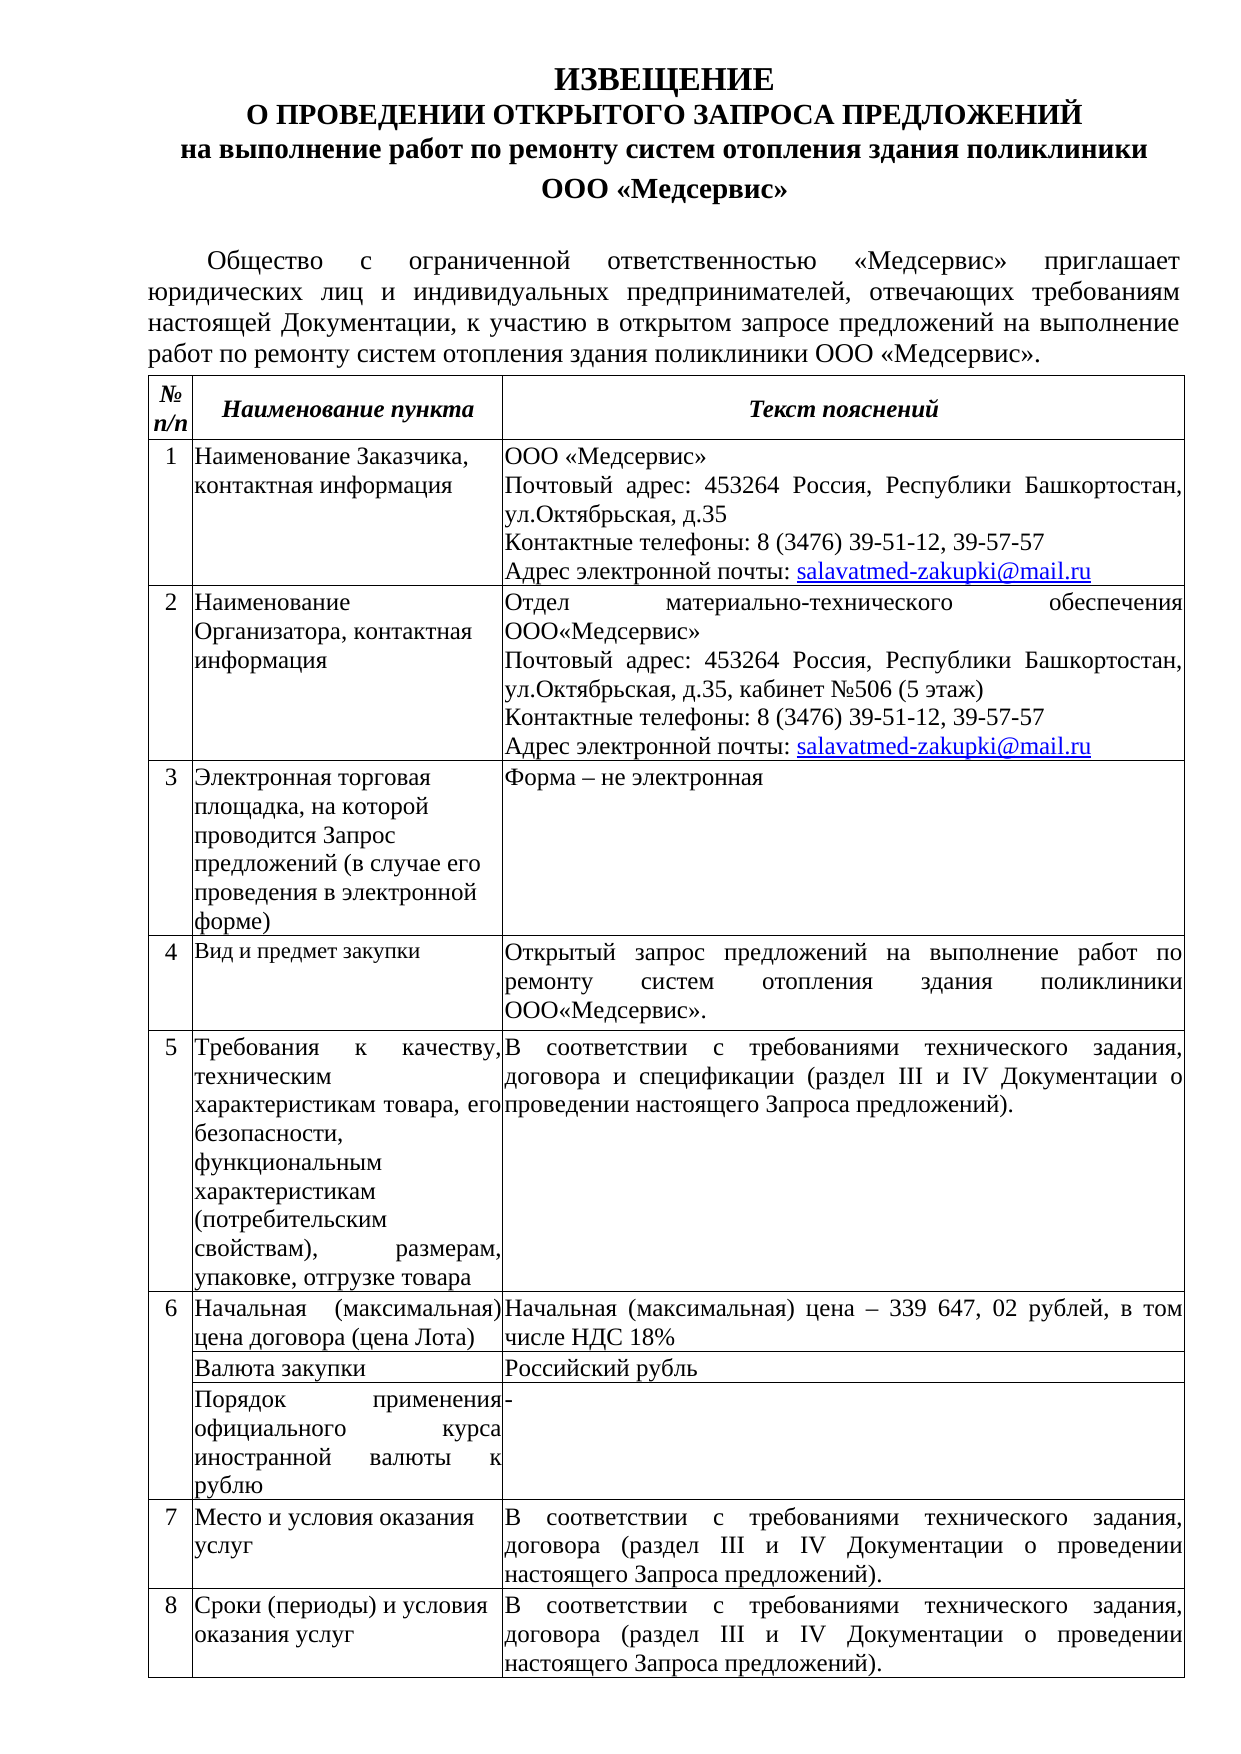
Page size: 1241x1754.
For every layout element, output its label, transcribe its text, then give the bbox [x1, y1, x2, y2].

table_cell Начальная (максимальная) цена – 339 647, 02 рублей, в том числе НДС 18% [503, 1292, 1184, 1351]
table_cell 5 [149, 1031, 192, 1291]
text на выполнение работ по ремонту систем отопления здания поликлиники [148, 131, 1181, 164]
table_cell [503, 1589, 1184, 1677]
table_cell 4 [149, 936, 192, 1030]
table_header Наименование пункта [193, 376, 502, 439]
table_header Текст пояснений [503, 376, 1184, 439]
table_cell 1 [149, 440, 192, 585]
table_cell Российский рубль [503, 1352, 1184, 1382]
table_cell 6 [149, 1292, 192, 1499]
table_cell В соответствии с требованиями технического задания, договора (раздел III и IV Документации о проведении настоящего Запроса предложений). [503, 1500, 1184, 1588]
table_cell 7 [149, 1500, 192, 1588]
table_cell Валюта закупки [193, 1352, 502, 1382]
table_cell Открытый запрос предложений на выполнение работ по ремонту систем отопления здания поликлиники ООО«Медсервис». [503, 936, 1184, 1030]
table_cell Требования к качеству, техническим характеристикам товара, его безопасности, функциональным характеристикам (потребительским свойствам), размерам, упаковке, отгрузке товара [193, 1031, 502, 1291]
table_cell Место и условия оказания услуг [193, 1500, 502, 1588]
table_cell 2 [149, 586, 192, 760]
table_cell ООО «Медсервис» Почтовый адрес: 453264 Россия, Республики Башкортостан, ул.Октябрьская, д.35 Контактные телефоны: 8 (3476) 39-51-12, 39-57-57 Адрес электронной почты: salavatmed-zakupki@mail.ru [503, 440, 1184, 585]
table_cell Порядок применения официального курса иностранной валюты к рублю [193, 1383, 502, 1499]
subtitle ИЗВЕЩЕНИЕ [148, 59, 1181, 97]
table_cell Форма – не электронная [503, 761, 1184, 935]
table_cell 8 [149, 1589, 192, 1677]
table_cell В соответствии с требованиями технического задания, договора и спецификации (раздел III и IV Документации о проведении настоящего Запроса предложений). [503, 1031, 1184, 1291]
table_cell Отдел материально-технического обеспечения ООО«Медсервис» Почтовый адрес: 453264 Россия, Республики Башкортостан, ул.Октябрьская, д.35, кабинет №506 (5 этаж) Контактные телефоны: 8 (3476) 39-51-12, 39-57-57 Адрес электронной почты: salavatmed-zakupki@mail.ru [503, 586, 1184, 760]
table_cell 3 [149, 761, 192, 935]
text ООО «Медсервис» [148, 171, 1181, 204]
table_cell Вид и предмет закупки [193, 936, 502, 1030]
table_cell Электронная торговая площадка, на которой проводится Запрос предложений (в случае его проведения в электронной форме) [193, 761, 502, 935]
table_cell Начальная (максимальная) цена договора (цена Лота) [193, 1292, 502, 1351]
table_cell Сроки (периоды) и условия оказания услуг [193, 1589, 502, 1677]
table_cell Наименование Заказчика, контактная информация [193, 440, 502, 585]
table_cell - [503, 1383, 1184, 1499]
text Общество с ограниченной ответственностью «Медсервис» приглашает юридических лиц и индивидуальных предпринимателей, отвечающих требованиям настоящей Документации, к участию в открытом запросе предложений на выполнение работ по ремонту систем отопления здания поликлиники ООО «Медсервис». [148, 244, 1181, 369]
table_header № п/п [149, 376, 192, 439]
table_cell Наименование Организатора, контактная информация [193, 586, 502, 760]
text О ПРОВЕДЕНИИ ОТКРЫТОГО ЗАПРОСА ПРЕДЛОЖЕНИЙ [148, 97, 1181, 131]
